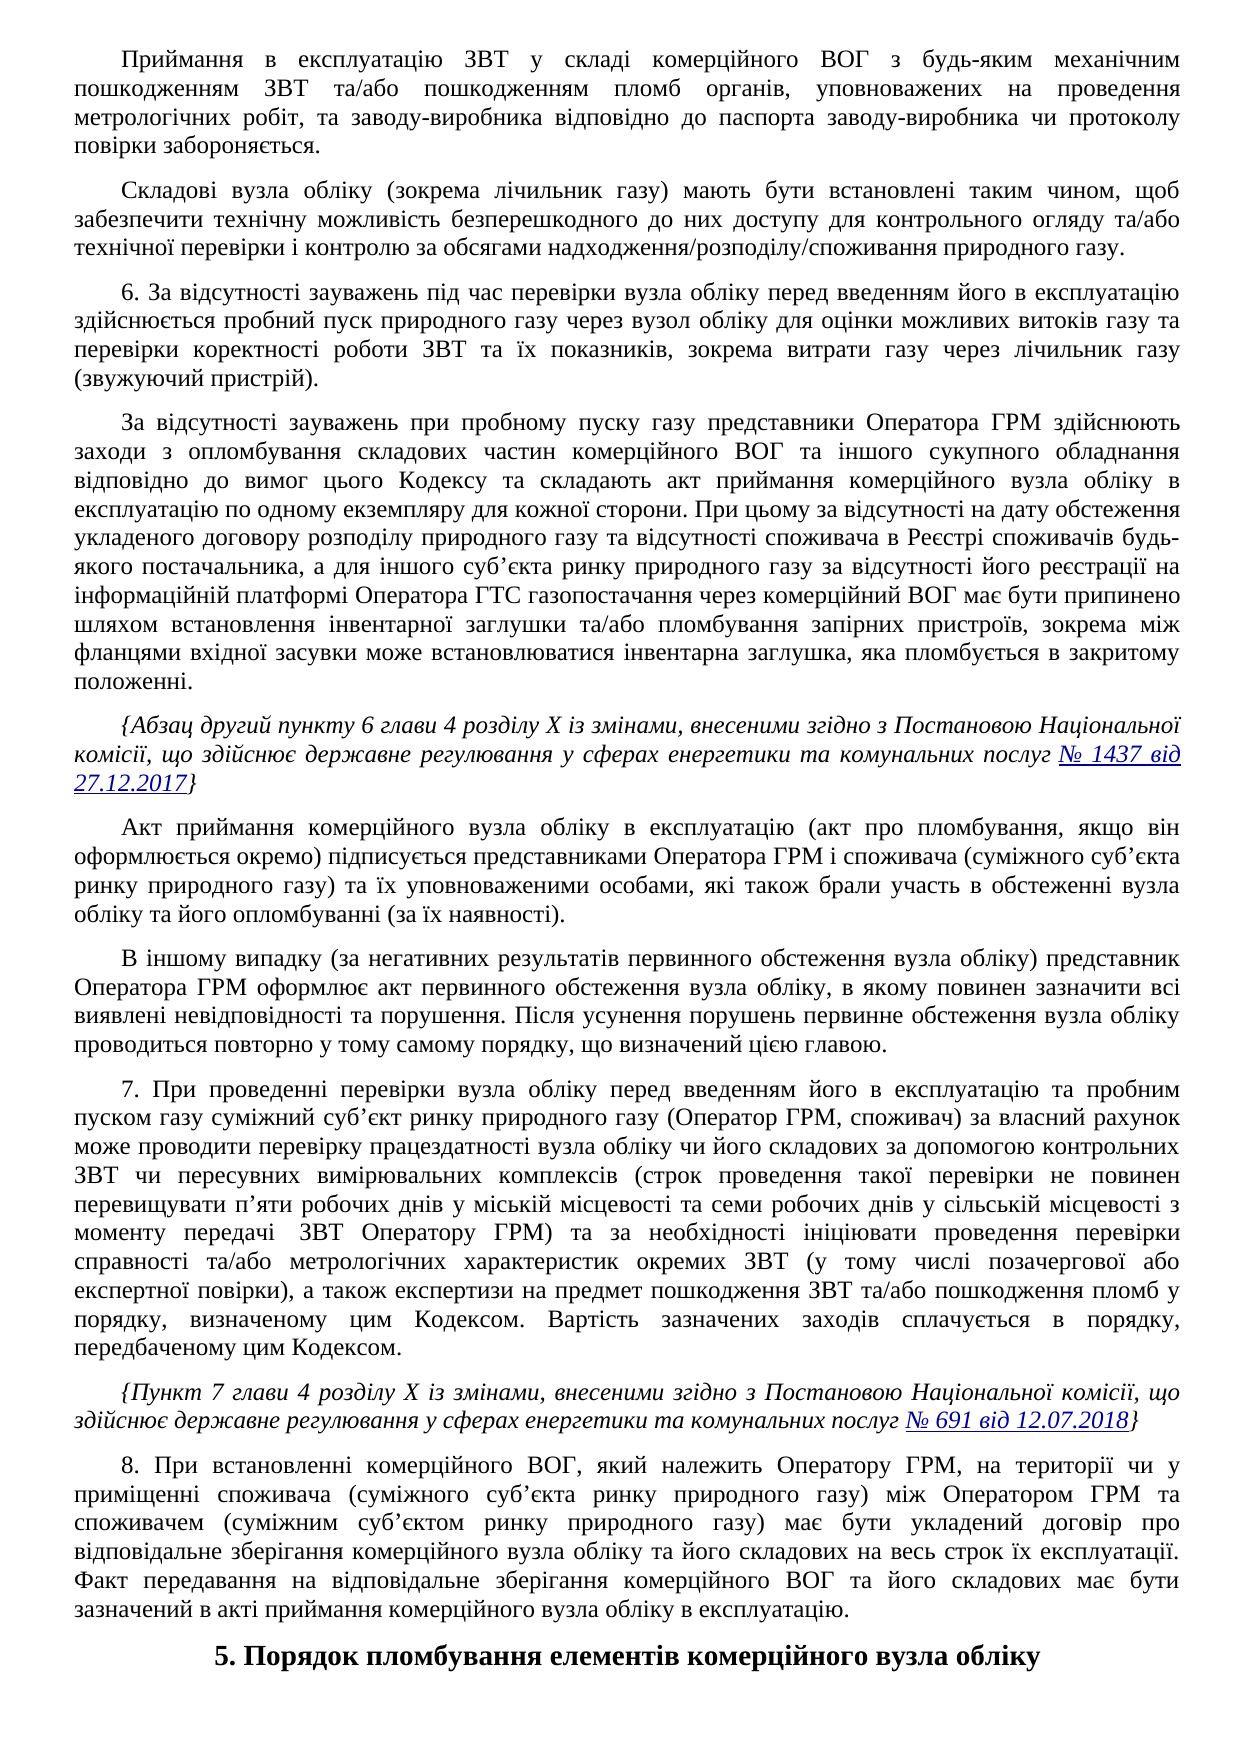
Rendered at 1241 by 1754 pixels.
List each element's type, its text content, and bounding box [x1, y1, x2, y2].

text Акт приймання комерційного вузла обліку в експлуатацію (акт про пломбування, якщо він оформлюється окремо) підписується представниками Оператора ГРМ і споживача (суміжного суб’єкта ринку природного газу) та їх уповноваженими особами, які також брали участь в обстеженні вузла обліку та його опломбуванні (за їх наявності). [74, 812, 1181, 927]
text Складові вузла обліку (зокрема лічильник газу) мають бути встановлені таким чином, щоб забезпечити технічну можливість безперешкодного до них доступу для контрольного огляду та/або технічної перевірки і контролю за обсягами надходження/розподілу/споживання природного газу. [74, 175, 1181, 261]
text 6. За відсутності зауважень під час перевірки вузла обліку перед введенням його в експлуатацію здійснюється пробний пуск природного газу через вузол обліку для оцінки можливих витоків газу та перевірки коректності роботи ЗВТ та їх показників, зокрема витрати газу через лічильник газу (звужуючий пристрій). [74, 277, 1181, 392]
text 8. При встановленні комерційного ВОГ, який належить Оператору ГРМ, на території чи у приміщенні споживача (суміжного суб’єкта ринку природного газу) між Оператором ГРМ та споживачем (суміжним суб’єктом ринку природного газу) має бути укладений договір про відповідальне зберігання комерційного вузла обліку та його складових на весь строк їх експлуатації. Факт передавання на відповідальне зберігання комерційного ВОГ та його складових має бути зазначений в акті приймання комерційного вузла обліку в експлуатацію. [74, 1450, 1181, 1622]
text Приймання в експлуатацію ЗВТ у складі комерційного ВОГ з будь-яким механічним пошкодженням ЗВТ та/або пошкодженням пломб органів, уповноважених на проведення метрологічних робіт, та заводу-виробника відповідно до паспорта заводу-виробника чи протоколу повірки забороняється. [74, 44, 1181, 159]
text В іншому випадку (за негативних результатів первинного обстеження вузла обліку) представник Оператора ГРМ оформлює акт первинного обстеження вузла обліку, в якому повинен зазначити всі виявлені невідповідності та порушення. Після усунення порушень первинне обстеження вузла обліку проводиться повторно у тому самому порядку, що визначений цією главою. [74, 943, 1181, 1058]
text {Абзац другий пункту 6 глави 4 розділу Х із змінами, внесеними згідно з Постановою Національної комісії, що здійснює державне регулювання у сферах енергетики та комунальних послуг № 1437 від 27.12.2017} [74, 711, 1181, 797]
text 7. При проведенні перевірки вузла обліку перед введенням його в експлуатацію та пробним пуском газу суміжний суб’єкт ринку природного газу (Оператор ГРМ, споживач) за власний рахунок може проводити перевірку працездатності вузла обліку чи його складових за допомогою контрольних ЗВТ чи пересувних вимірювальних комплексів (строк проведення такої перевірки не повинен перевищувати п’яти робочих днів у міській місцевості та семи робочих днів у сільській місцевості з моменту передачі ЗВТ Оператору ГРМ) та за необхідності ініціювати проведення перевірки справності та/або метрологічних характеристик окремих ЗВТ (у тому числі позачергової або експертної повірки), а також експертизи на предмет пошкодження ЗВТ та/або пошкодження пломб у порядку, визначеному цим Кодексом. Вартість зазначених заходів сплачується в порядку, передбаченому цим Кодексом. [74, 1074, 1181, 1361]
text {Пункт 7 глави 4 розділу X із змінами, внесеними згідно з Постановою Національної комісії, що здійснює державне регулювання у сферах енергетики та комунальних послуг № 691 від 12.07.2018} [74, 1377, 1181, 1434]
text 5. Порядок пломбування елементів комерційного вузла обліку [121, 1638, 1134, 1672]
text За відсутності зауважень при пробному пуску газу представники Оператора ГРМ здійснюють заходи з опломбування складових частин комерційного ВОГ та іншого сукупного обладнання відповідно до вимог цього Кодексу та складають акт приймання комерційного вузла обліку в експлуатацію по одному екземпляру для кожної сторони. При цьому за відсутності на дату обстеження укладеного договору розподілу природного газу та відсутності споживача в Реєстрі споживачів будь-якого постачальника, а для іншого суб’єкта ринку природного газу за відсутності його реєстрації на інформаційній платформі Оператора ГТС газопостачання через комерційний ВОГ має бути припинено шляхом встановлення інвентарної заглушки та/або пломбування запірних пристроїв, зокрема між фланцями вхідної засувки може встановлюватися інвентарна заглушка, яка пломбується в закритому положенні. [74, 407, 1181, 695]
